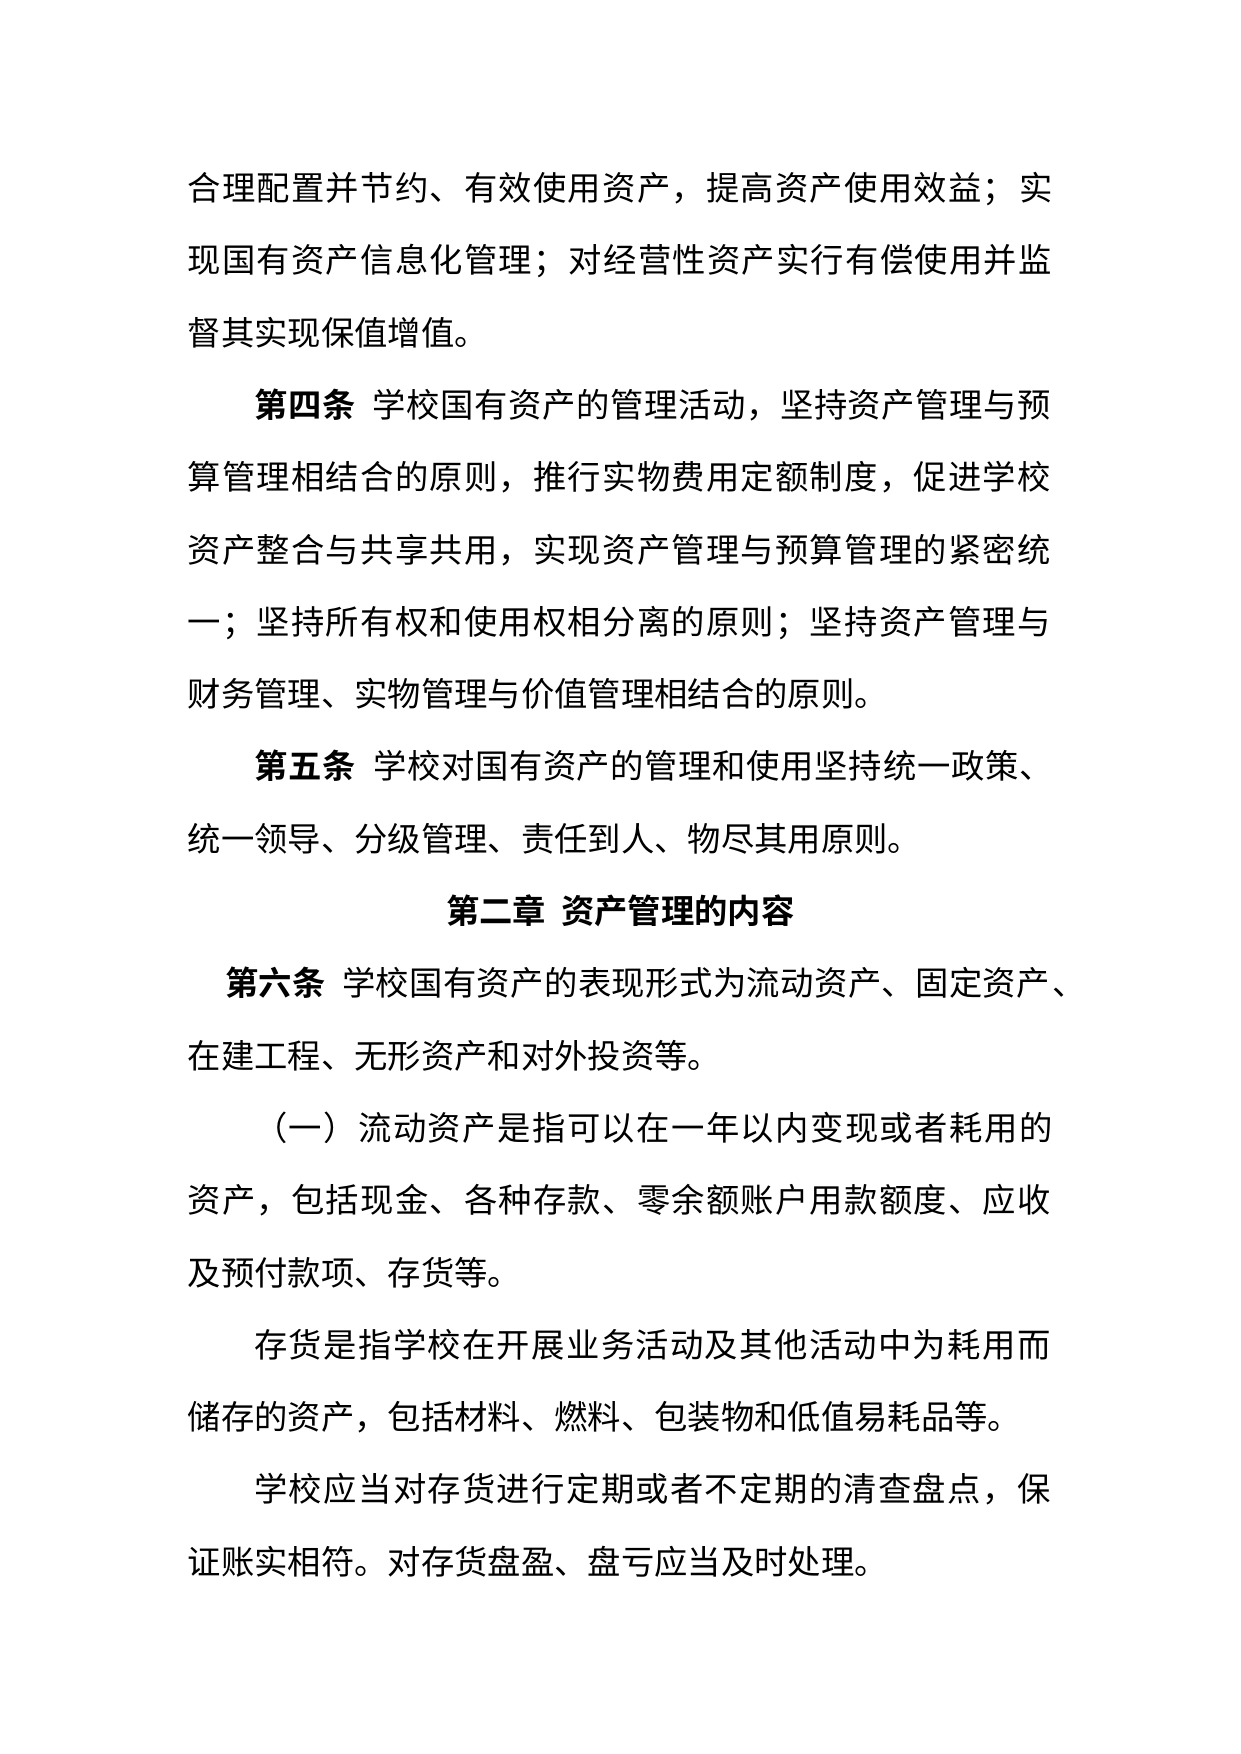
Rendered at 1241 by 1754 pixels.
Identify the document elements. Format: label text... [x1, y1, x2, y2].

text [187, 162, 1053, 355]
text 第二章 资产管理的内容 [187, 885, 1053, 933]
text 第四条 学校国有资产的管理活动，坚持资产管理与预算管理相结合的原则，推行实物费用定额制度，促进学校资产整合与共享共用，实现资产管理与预算管理的紧密统一；坚持所有权和使用权相分离的原则；坚持资产管理与财务管理、实物管理与价值管理相结合的原则。 [187, 379, 1053, 716]
text 第五条 学校对国有资产的管理和使用坚持统一政策、统一领导、分级管理、责任到人、物尽其用原则。 [187, 740, 1053, 861]
text （一）流动资产是指可以在一年以内变现或者耗用的资产，包括现金、各种存款、零余额账户用款额度、应收及预付款项、存货等。 [187, 1102, 1053, 1294]
text 第六条 学校国有资产的表现形式为流动资产、固定资产、在建工程、无形资产和对外投资等。 [187, 957, 1053, 1078]
text 学校应当对存货进行定期或者不定期的清查盘点，保证账实相符。对存货盘盈、盘亏应当及时处理。 [187, 1463, 1053, 1584]
text 存货是指学校在开展业务活动及其他活动中为耗用而储存的资产，包括材料、燃料、包装物和低值易耗品等。 [187, 1319, 1053, 1439]
